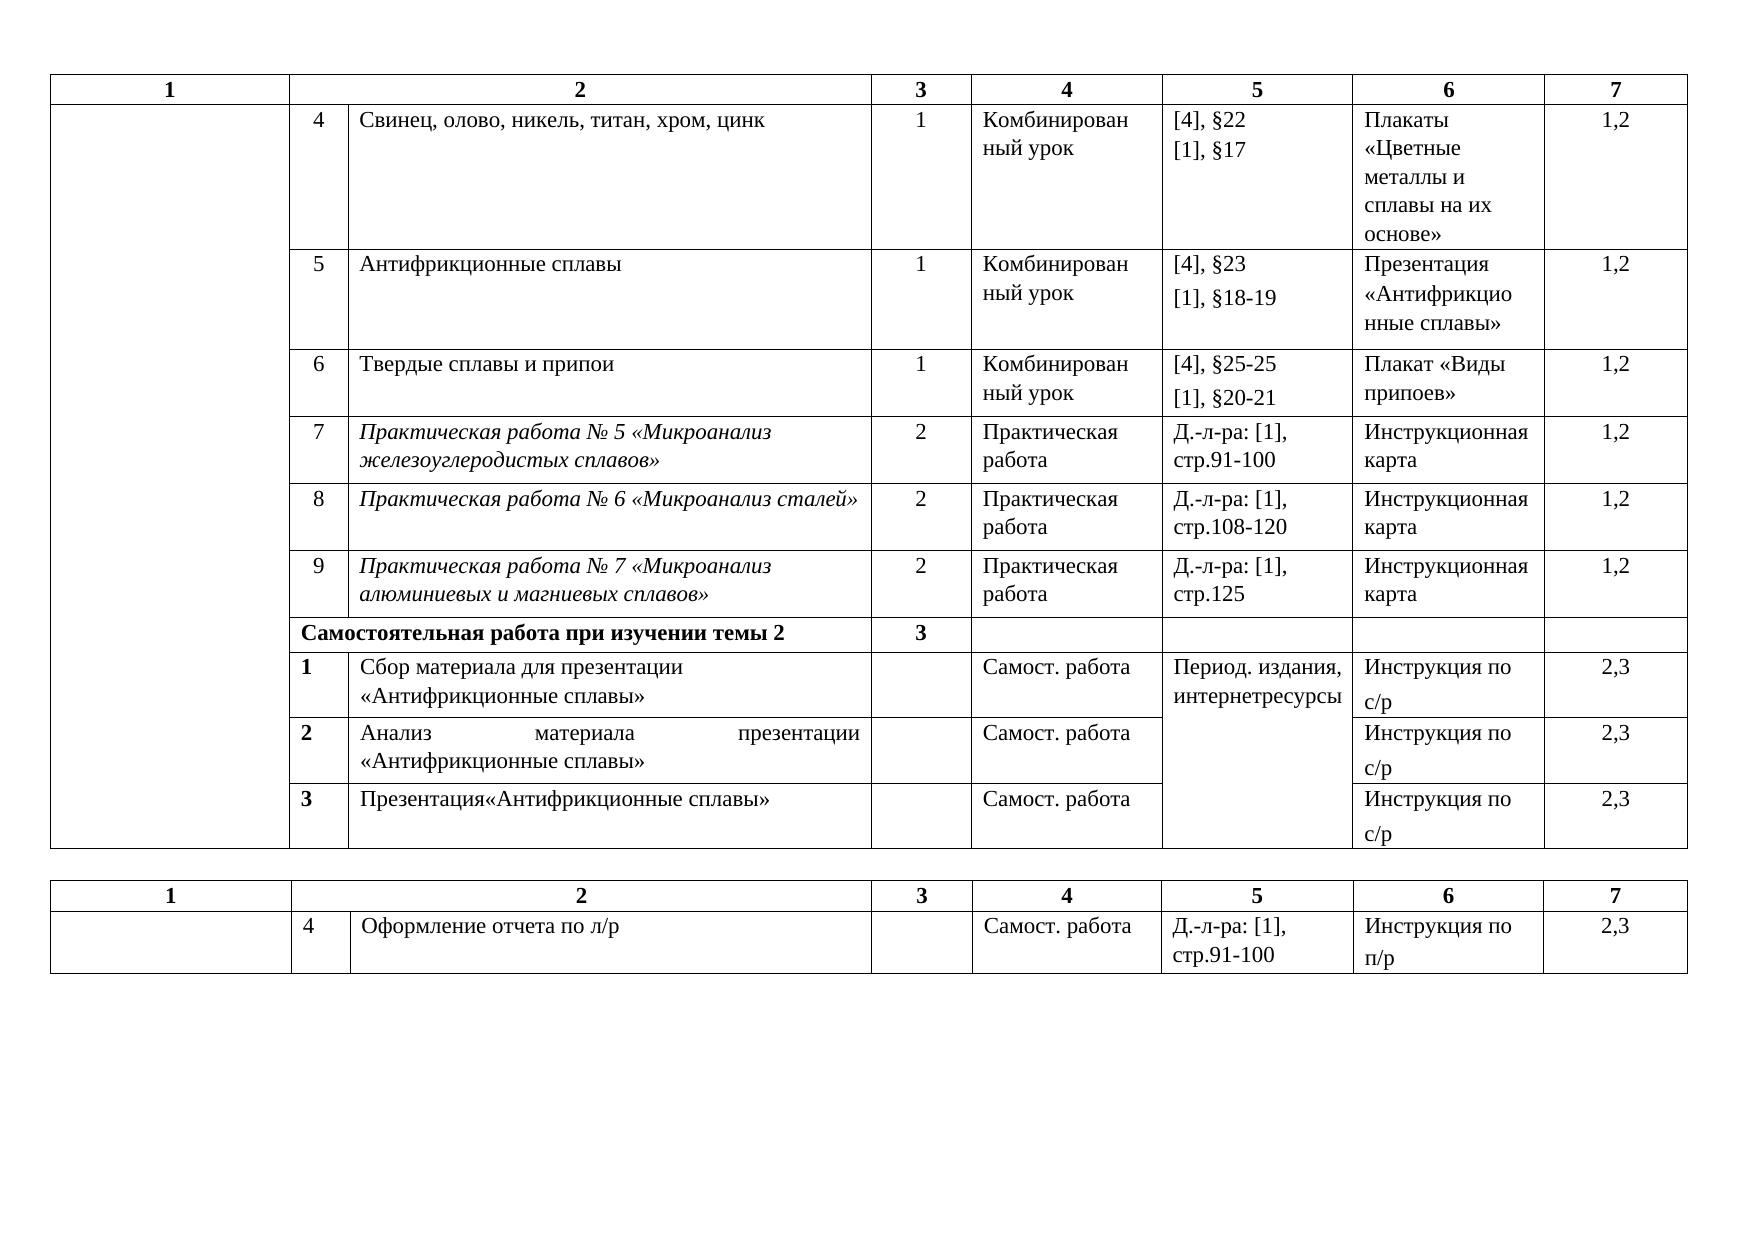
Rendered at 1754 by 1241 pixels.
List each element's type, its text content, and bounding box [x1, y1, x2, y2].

table_cell 7 [290, 417, 348, 483]
table_cell 2 [290, 718, 348, 783]
table_cell 3 [290, 784, 348, 848]
table_cell Инструкция по с/р [1353, 718, 1544, 783]
table_header 4 [972, 75, 1162, 104]
table_cell Презентация «Антифрикцио нные сплавы» [1353, 250, 1544, 349]
table_cell Оформление отчета по л/р [351, 912, 871, 972]
table_cell Самост. работа [972, 653, 1162, 717]
table_cell [872, 784, 971, 848]
table_cell Д.-л-ра: [1], стр.108-120 [1163, 484, 1352, 550]
table_header 3 [872, 881, 972, 911]
table_cell Практическая работа № 7 «Микроанализ алюминиевых и магниевых сплавов» [349, 551, 871, 617]
table_cell 1,2 [1545, 350, 1687, 416]
table_cell 1 [872, 250, 971, 349]
table_cell Инструкция по п/р [1354, 912, 1543, 972]
table_cell 4 [292, 912, 350, 972]
table_cell Инструкционная карта [1353, 551, 1544, 617]
table_cell 1 [872, 105, 971, 248]
table_header 5 [1162, 881, 1353, 911]
table_cell Анализ материала презентации «Антифрикционные сплавы» [349, 718, 871, 783]
table_cell Практическая работа [972, 417, 1162, 483]
table_header 1 [51, 75, 289, 104]
table_cell Твердые сплавы и припои [349, 350, 871, 416]
table_header 6 [1353, 75, 1544, 104]
table_cell 9 [290, 551, 348, 617]
table_cell 1,2 [1545, 484, 1687, 550]
table_cell 2 [872, 417, 971, 483]
table_cell 1,2 [1545, 417, 1687, 483]
table_cell Самостоятельная работа при изучении темы 2 [290, 618, 871, 652]
table_cell Антифрикционные сплавы [349, 250, 871, 349]
table_cell Практическая работа № 5 «Микроанализ железоуглеродистых сплавов» [349, 417, 871, 483]
table_header 2 [292, 881, 871, 911]
table_cell Самост. работа [973, 912, 1161, 972]
table_cell 5 [290, 250, 348, 349]
table_header 6 [1354, 881, 1543, 911]
table_cell Плакаты «Цветные металлы и сплавы на их основе» [1353, 105, 1544, 248]
table_cell Инструкционная карта [1353, 484, 1544, 550]
table_cell 1,2 [1545, 105, 1687, 248]
table_cell 1,2 [1545, 551, 1687, 617]
table_cell 2,3 [1545, 718, 1687, 783]
table_cell [1353, 618, 1544, 652]
table_header 5 [1163, 75, 1352, 104]
table_cell [1545, 618, 1687, 652]
table_header 3 [872, 75, 971, 104]
table_cell [1163, 618, 1352, 652]
table_cell [972, 618, 1162, 652]
table_cell 1 [872, 350, 971, 416]
table_cell [51, 912, 291, 972]
table_header 4 [973, 881, 1161, 911]
table_cell Комбинирован ный урок [972, 250, 1162, 349]
table_cell Инструкция по с/р [1353, 653, 1544, 717]
table_cell Д.-л-ра: [1], стр.91-100 [1162, 912, 1353, 972]
table_cell Практическая работа [972, 484, 1162, 550]
table_cell 2,3 [1545, 653, 1687, 717]
table_cell Сбор материала для презентации «Антифрикционные сплавы» [349, 653, 871, 717]
table_cell [872, 653, 971, 717]
table_cell 6 [290, 350, 348, 416]
table_cell Самост. работа [972, 784, 1162, 848]
table_cell Свинец, олово, никель, титан, хром, цинк [349, 105, 871, 248]
table_cell [4], §22 [1], §17 [1163, 105, 1352, 248]
table_cell Практическая работа № 6 «Микроанализ сталей» [349, 484, 871, 550]
table_cell 2,3 [1544, 912, 1687, 972]
table_cell Д.-л-ра: [1], стр.91-100 [1163, 417, 1352, 483]
table_cell Д.-л-ра: [1], стр.125 [1163, 551, 1352, 617]
table_cell Комбинирован ный урок [972, 350, 1162, 416]
table_cell [4], §23 [1], §18-19 [1163, 250, 1352, 349]
table_cell [51, 105, 289, 848]
table_cell Плакат «Виды припоев» [1353, 350, 1544, 416]
table_cell 2,3 [1545, 784, 1687, 848]
table_cell Презентация«Антифрикционные сплавы» [349, 784, 871, 848]
table_cell Период. издания, интернетресурсы [1163, 653, 1352, 848]
table_cell 2 [872, 551, 971, 617]
table_cell 1,2 [1545, 250, 1687, 349]
table_cell 2 [872, 484, 971, 550]
table_header 1 [51, 881, 291, 911]
table_cell 1 [290, 653, 348, 717]
table_cell Самост. работа [972, 718, 1162, 783]
table_cell 4 [290, 105, 348, 248]
table_cell Комбинирован ный урок [972, 105, 1162, 248]
table_cell [872, 718, 971, 783]
table_header 7 [1545, 75, 1687, 104]
table_header 7 [1544, 881, 1687, 911]
table_cell [4], §25-25 [1], §20-21 [1163, 350, 1352, 416]
table_cell Практическая работа [972, 551, 1162, 617]
table_cell 3 [872, 618, 971, 652]
table_header 2 [290, 75, 871, 104]
table_cell [872, 912, 972, 972]
table_cell Инструкционная карта [1353, 417, 1544, 483]
table_cell Инструкция по с/р [1353, 784, 1544, 848]
table_cell 8 [290, 484, 348, 550]
